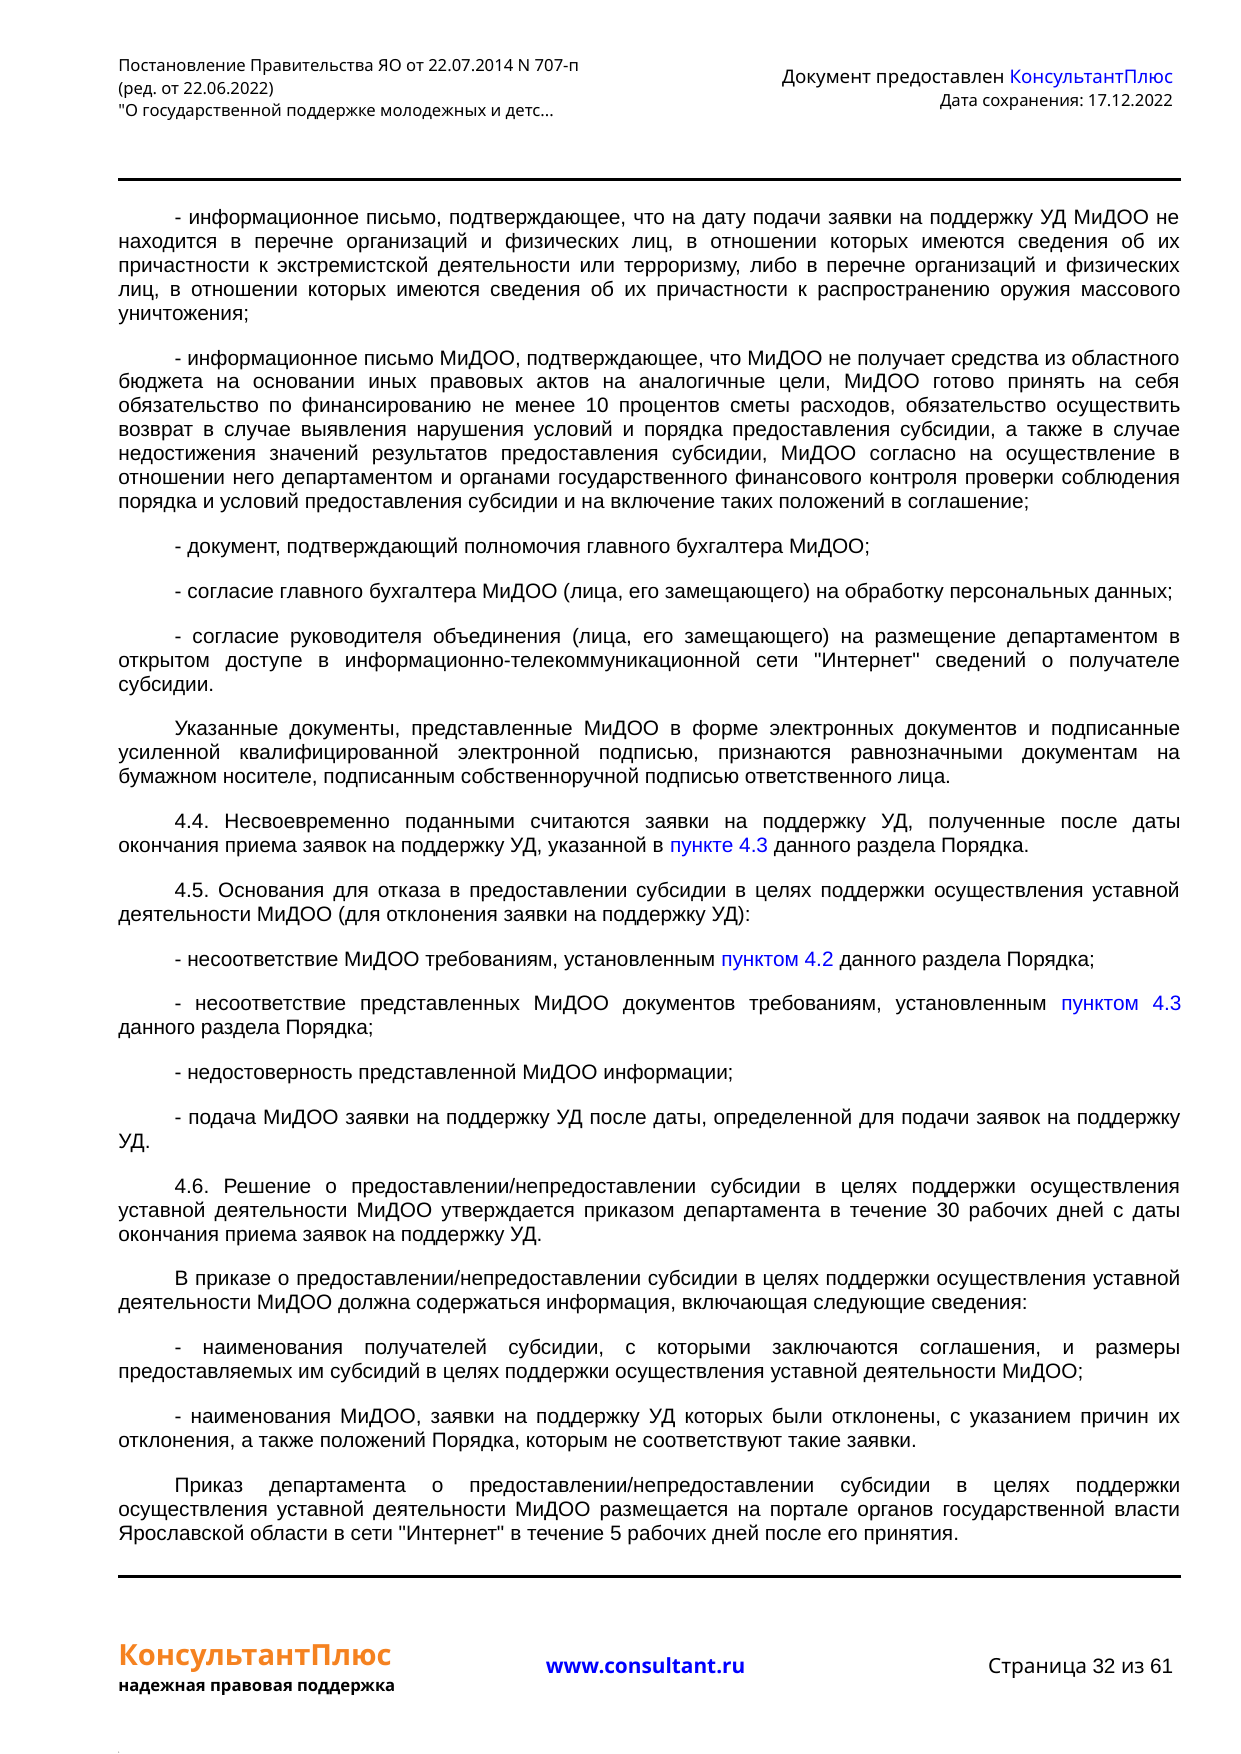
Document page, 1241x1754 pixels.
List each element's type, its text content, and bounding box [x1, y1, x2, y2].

text - недостоверность представленной МиДОО информации; [118, 1060, 1181, 1084]
text - несоответствие представленных МиДОО документов требованиям, установленным пунктом 4.3 данного раздела Порядка; [118, 991, 1181, 1039]
text Приказ департамента о предоставлении/непредоставлении субсидии в целях поддержки осуществления уставной деятельности МиДОО размещается на портале органов государственной власти Ярославской области в сети "Интернет" в течение 5 рабочих дней после его принятия. [118, 1472, 1181, 1544]
text В приказе о предоставлении/непредоставлении субсидии в целях поддержки осуществления уставной деятельности МиДОО должна содержаться информация, включающая следующие сведения: [118, 1266, 1181, 1314]
text 4.4. Несвоевременно поданными считаются заявки на поддержку УД, полученные после даты окончания приема заявок на поддержку УД, указанной в пункте 4.3 данного раздела Порядка. [118, 809, 1181, 857]
text - информационное письмо, подтверждающее, что на дату подачи заявки на поддержку УД МиДОО не находится в перечне организаций и физических лиц, в отношении которых имеются сведения об их причастности к экстремистской деятельности или терроризму, либо в перечне организаций и физических лиц, в отношении которых имеются сведения об их причастности к распространению оружия массового уничтожения; [118, 205, 1181, 324]
text - согласие руководителя объединения (лица, его замещающего) на размещение департаментом в открытом доступе в информационно-телекоммуникационной сети "Интернет" сведений о получателе субсидии. [118, 623, 1181, 695]
text - подача МиДОО заявки на поддержку УД после даты, определенной для подачи заявок на поддержку УД. [118, 1105, 1181, 1153]
text - несоответствие МиДОО требованиям, установленным пунктом 4.2 данного раздела Порядка; [118, 946, 1181, 970]
text - информационное письмо МиДОО, подтверждающее, что МиДОО не получает средства из областного бюджета на основании иных правовых актов на аналогичные цели, МиДОО готово принять на себя обязательство по финансированию не менее 10 процентов сметы расходов, обязательство осуществить возврат в случае выявления нарушения условий и порядка предоставления субсидии, а также в случае недостижения значений результатов предоставления субсидии, МиДОО согласно на осуществление в отношении него департаментом и органами государственного финансового контроля проверки соблюдения порядка и условий предоставления субсидии и на включение таких положений в соглашение; [118, 345, 1181, 513]
text - согласие главного бухгалтера МиДОО (лица, его замещающего) на обработку персональных данных; [118, 579, 1181, 603]
text 4.6. Решение о предоставлении/непредоставлении субсидии в целях поддержки осуществления уставной деятельности МиДОО утверждается приказом департамента в течение 30 рабочих дней с даты окончания приема заявок на поддержку УД. [118, 1173, 1181, 1245]
text 4.5. Основания для отказа в предоставлении субсидии в целях поддержки осуществления уставной деятельности МиДОО (для отклонения заявки на поддержку УД): [118, 878, 1181, 926]
text - наименования получателей субсидии, с которыми заключаются соглашения, и размеры предоставляемых им субсидий в целях поддержки осуществления уставной деятельности МиДОО; [118, 1335, 1181, 1383]
text - документ, подтверждающий полномочия главного бухгалтера МиДОО; [118, 534, 1181, 558]
text - наименования МиДОО, заявки на поддержку УД которых были отклонены, с указанием причин их отклонения, а также положений Порядка, которым не соответствуют такие заявки. [118, 1404, 1181, 1452]
text Указанные документы, представленные МиДОО в форме электронных документов и подписанные усиленной квалифицированной электронной подписью, признаются равнозначными документам на бумажном носителе, подписанным собственноручной подписью ответственного лица. [118, 716, 1181, 788]
